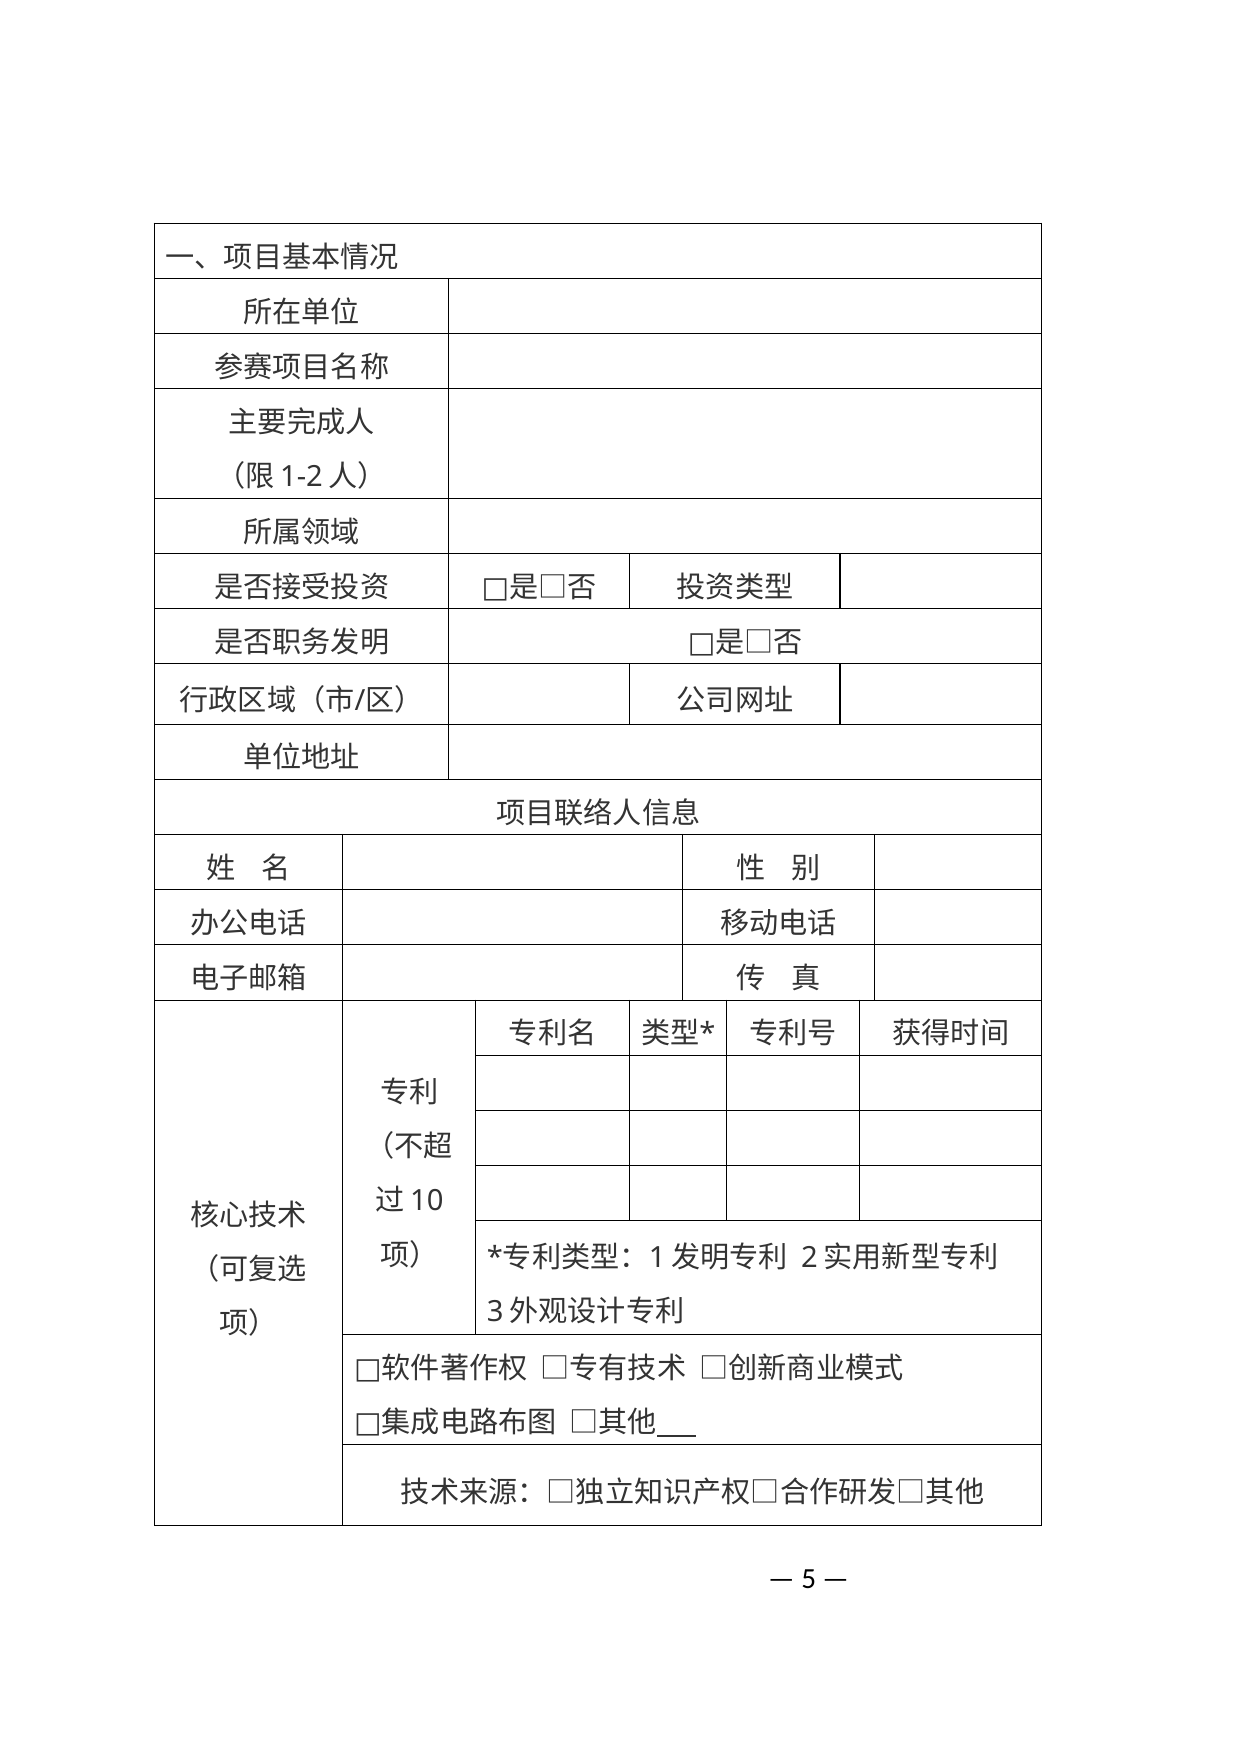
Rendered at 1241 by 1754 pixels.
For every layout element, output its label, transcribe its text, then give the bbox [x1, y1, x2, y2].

table_cell [343, 835, 682, 889]
table_cell [449, 389, 1041, 498]
table_cell [727, 1111, 859, 1165]
table_cell 是否接受投资 [155, 554, 448, 608]
table_cell 获得时间 [860, 1001, 1041, 1055]
table_cell *专利类型：1发明专利 2实用新型专利 3外观设计专利 [476, 1221, 1041, 1334]
table_cell 专利号 [727, 1001, 859, 1055]
table_cell 办公电话 [155, 890, 342, 944]
table_cell [860, 1056, 1041, 1110]
table_cell 电子邮箱 [155, 945, 342, 999]
table_cell □软件著作权 □专有技术 □创新商业模式 □集成电路布图 □其他 [343, 1335, 1041, 1444]
table_cell [630, 1111, 726, 1165]
table_cell 传 真 [683, 945, 874, 999]
table_cell 公司网址 [630, 664, 839, 723]
table_cell 核心技术 （可复选项） [155, 1001, 342, 1525]
table_cell [875, 835, 1041, 889]
table_cell 姓 名 [155, 835, 342, 889]
table_cell [476, 1111, 629, 1165]
table_cell □是□否 [449, 554, 629, 608]
table_cell [449, 499, 1041, 553]
table_cell [875, 890, 1041, 944]
table_cell [476, 1166, 629, 1220]
table_cell 主要完成人 （限1-2人） [155, 389, 448, 498]
table_cell 性 别 [683, 835, 874, 889]
table_cell [343, 890, 682, 944]
table_cell 专利名 [476, 1001, 629, 1055]
table_cell [875, 945, 1041, 999]
table_cell [841, 664, 1041, 723]
table_cell [449, 664, 629, 723]
table_cell 单位地址 [155, 725, 448, 779]
table_cell [449, 279, 1041, 333]
table_cell 是否职务发明 [155, 609, 448, 663]
table_cell [841, 554, 1041, 608]
table_cell 所在单位 [155, 279, 448, 333]
table_cell 行政区域（市/区） [155, 664, 448, 723]
table_header 一、项目基本情况 [155, 224, 1041, 278]
table_cell [860, 1111, 1041, 1165]
table_cell [860, 1166, 1041, 1220]
table_cell [630, 1166, 726, 1220]
table_cell 类型* [630, 1001, 726, 1055]
table_cell [727, 1056, 859, 1110]
table_cell [476, 1056, 629, 1110]
table_cell □是□否 [449, 609, 1041, 663]
table_cell [727, 1166, 859, 1220]
table_cell 投资类型 [630, 554, 839, 608]
table_cell 参赛项目名称 [155, 334, 448, 388]
table_cell [449, 334, 1041, 388]
table_cell 项目联络人信息 [155, 780, 1041, 834]
table_cell [343, 945, 682, 999]
table_cell [449, 725, 1041, 779]
table_cell 移动电话 [683, 890, 874, 944]
table_cell 所属领域 [155, 499, 448, 553]
table_cell [630, 1056, 726, 1110]
table_cell 专利 （不超过10项） [343, 1001, 475, 1334]
table_cell 技术来源：□独立知识产权□合作研发□其他 [343, 1445, 1041, 1525]
